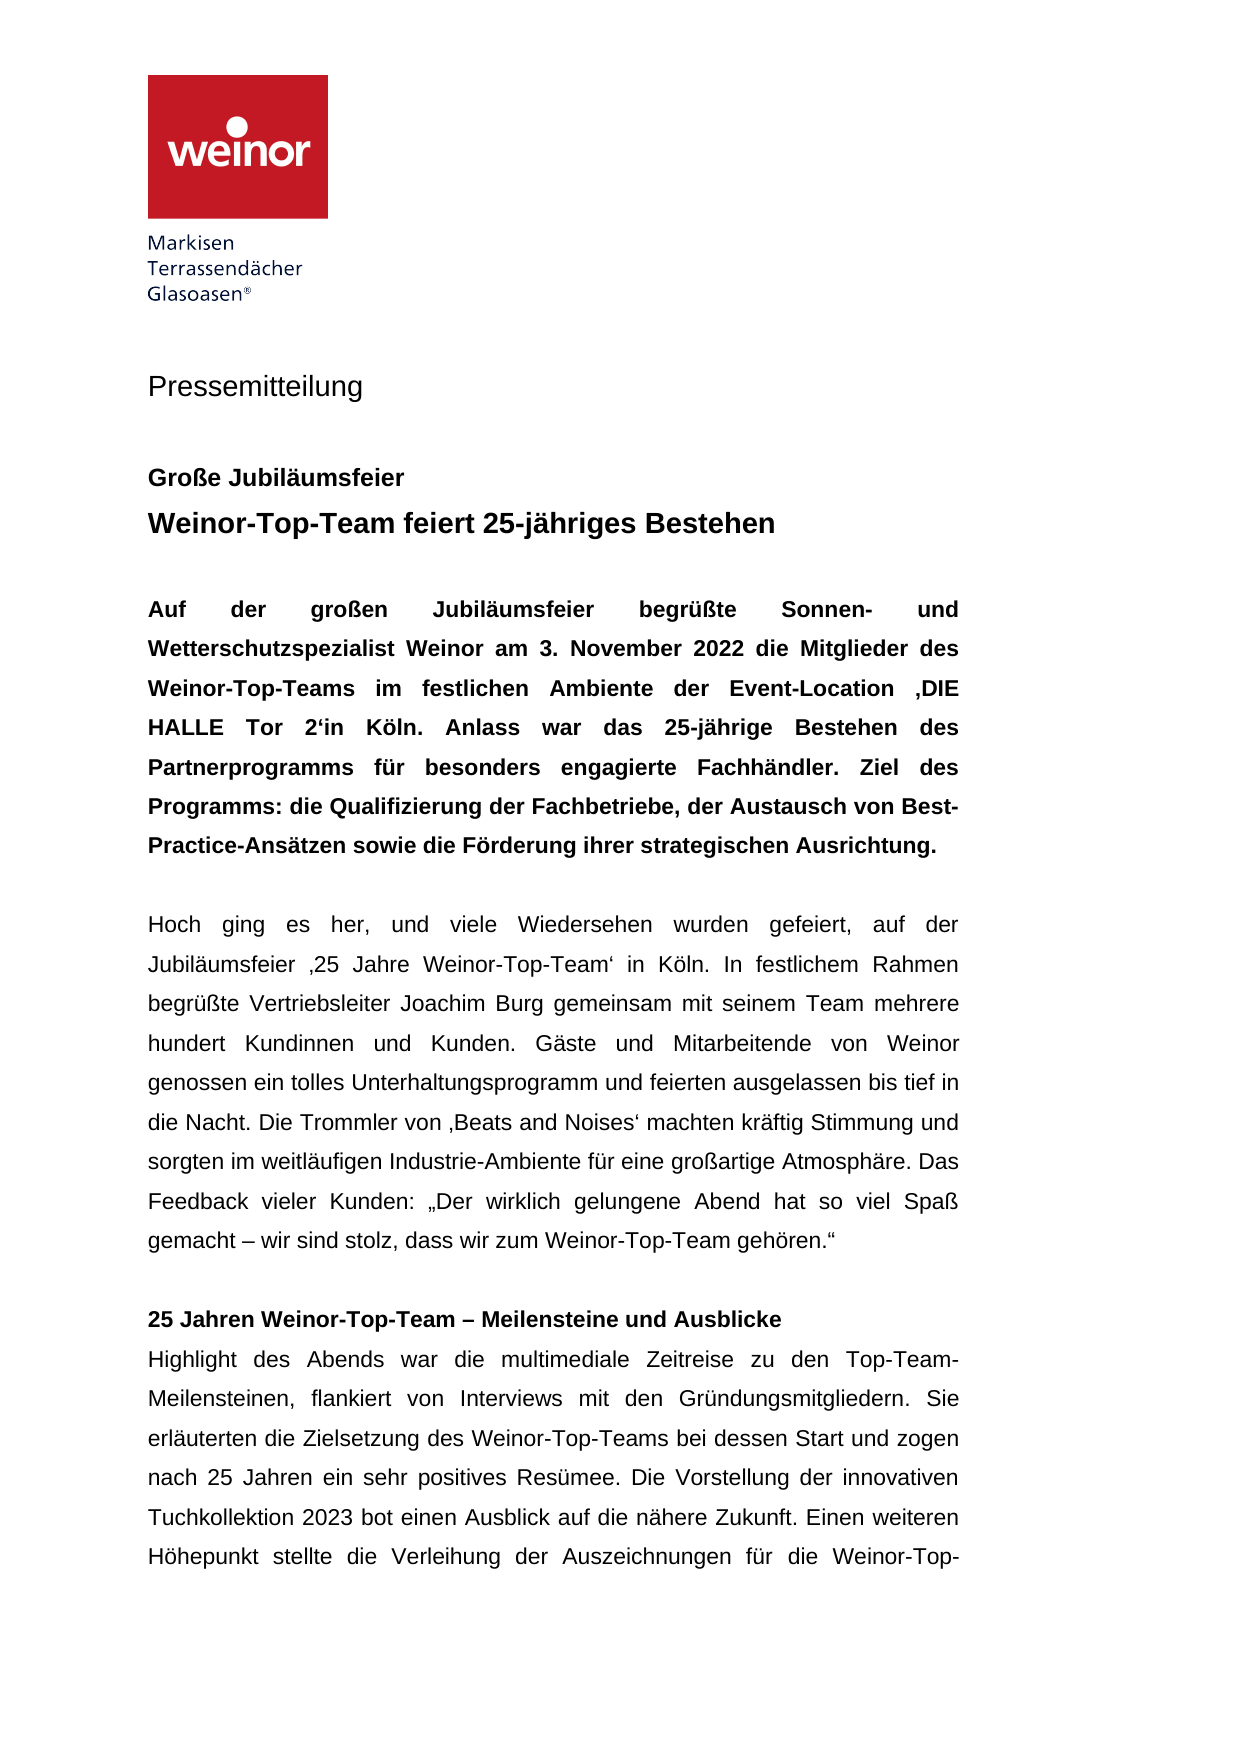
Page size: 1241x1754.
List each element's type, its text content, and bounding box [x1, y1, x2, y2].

text Hoch ging es her, und viele Wiedersehen wurden gefeiert, auf der Jubiläumsfeier ‚25 Jahre Weinor-Top-Team‘ in Köln. In festlichem Rahmen begrüßte Vertriebsleiter Joachim Burg gemeinsam mit seinem Team mehrere hundert Kundinnen und Kunden. Gäste und Mitarbeitende von Weinor genossen ein tolles Unterhaltungsprogramm und feierten ausgelassen bis tief in die Nacht. Die Trommler von ‚Beats and Noises‘ machten kräftig Stimmung und sorgten im weitläufigen Industrie-Ambiente für eine großartige Atmosphäre. Das Feedback vieler Kunden: „Der wirklich gelungene Abend hat so viel Spaß gemacht – wir sind stolz, dass wir zum Weinor-Top-Team gehören.“ [148, 911, 960, 1253]
picture [147, 75, 328, 301]
text Große Jubiläumsfeier [148, 463, 960, 491]
text 25 Jahren Weinor-Top-Team – Meilensteine und Ausblicke [148, 1306, 960, 1332]
text Weinor-Top-Team feiert 25-jähriges Bestehen [148, 506, 960, 539]
text Pressemitteilung [148, 369, 969, 403]
text Auf der großen Jubiläumsfeier begrüßte Sonnen- und Wetterschutzspezialist Weinor am 3. November 2022 die Mitglieder des Weinor-Top-Teams im festlichen Ambiente der Event-Location ‚DIE HALLE Tor 2‘in Köln. Anlass war das 25-jährige Bestehen des Partnerprogramms für besonders engagierte Fachhändler. Ziel des Programms: die Qualifizierung der Fachbetriebe, der Austausch von Best-Practice-Ansätzen sowie die Förderung ihrer strategischen Ausrichtung. [148, 596, 960, 859]
